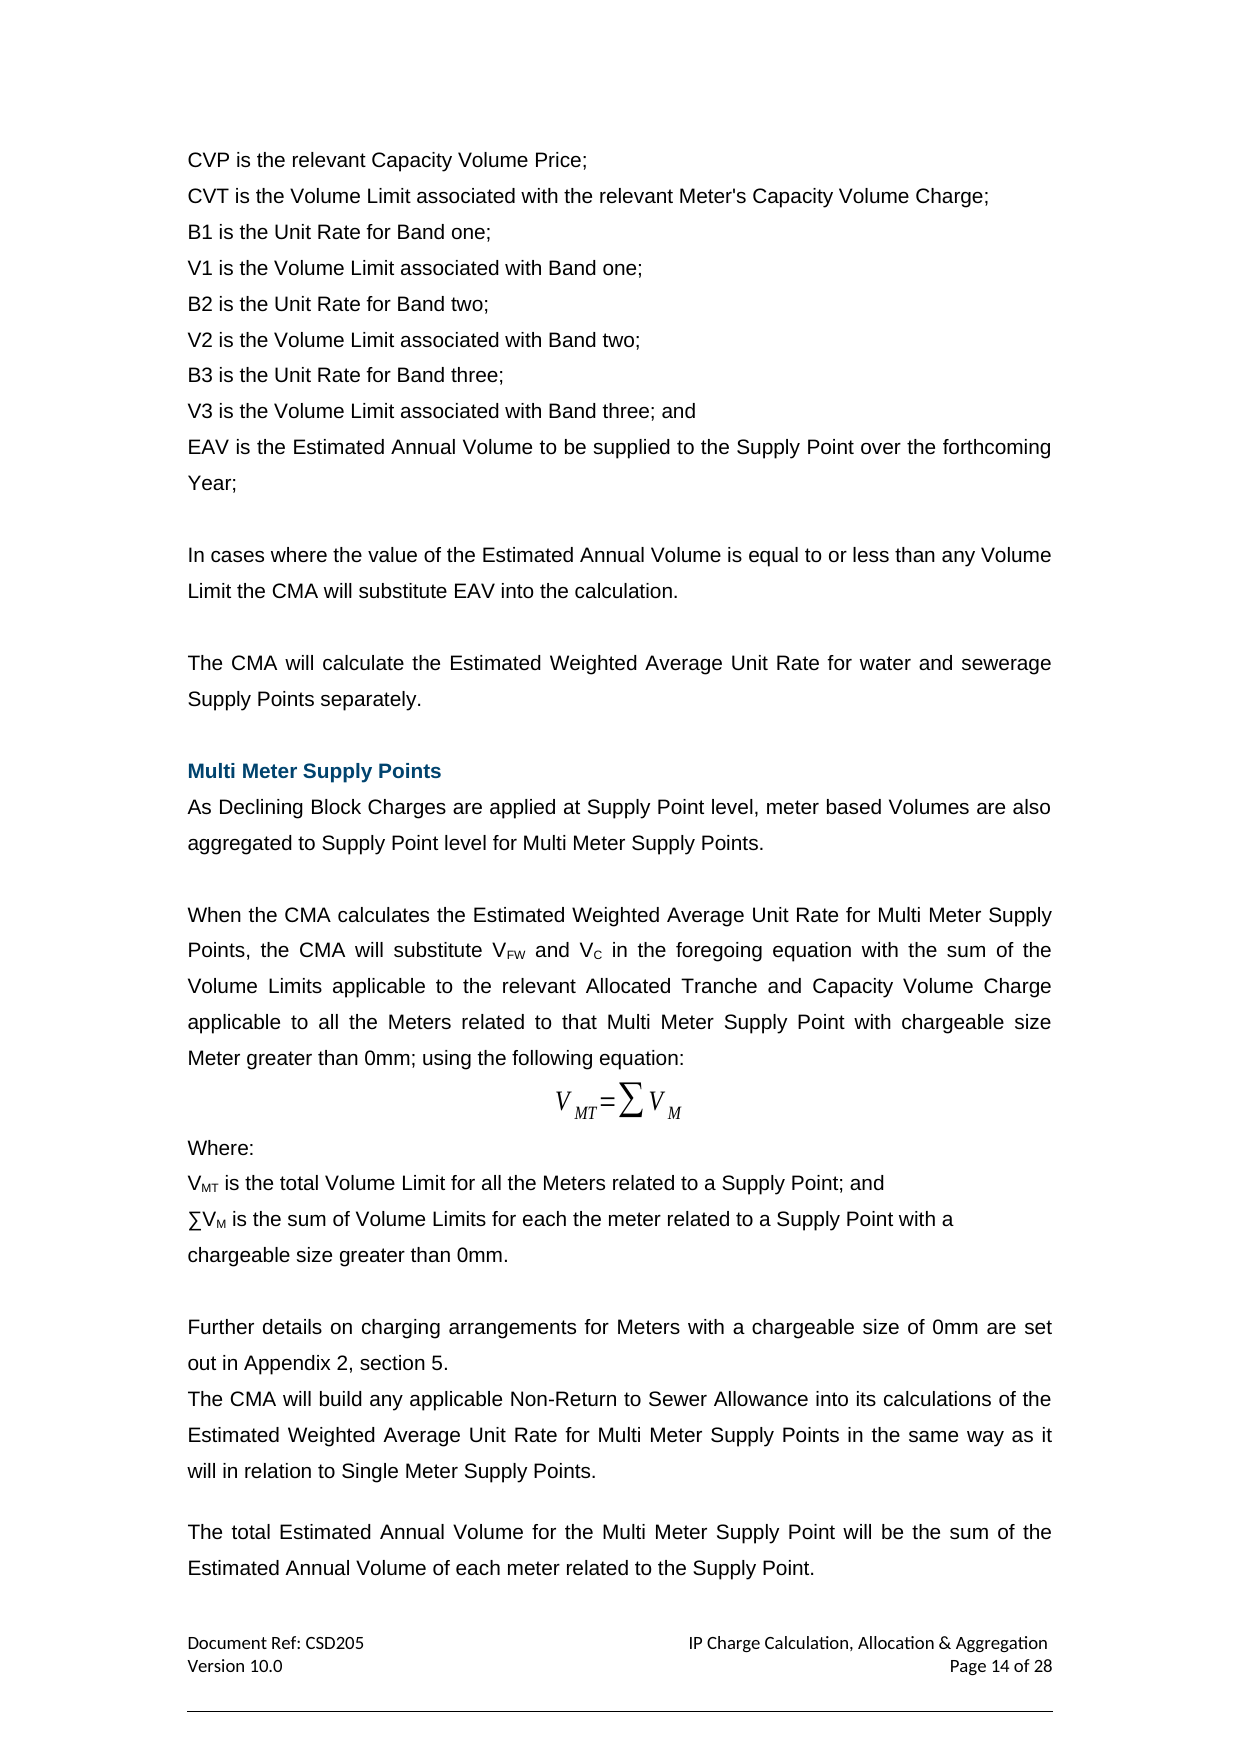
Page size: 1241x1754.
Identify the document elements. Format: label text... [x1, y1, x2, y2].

text In cases where the value of the Estimated Annual Volume is equal to or less than any Volume Limit the CMA will substitute EAV into the calculation. [187, 543, 1053, 603]
text As Declining Block Charges are applied at Supply Point level, meter based Volumes are also aggregated to Supply Point level for Multi Meter Supply Points. [187, 794, 1053, 854]
text CVP is the relevant Capacity Volume Price; [187, 148, 1053, 172]
text V3 is the Volume Limit associated with Band three; and [187, 399, 1053, 423]
text B1 is the Unit Rate for Band one; [187, 219, 1053, 243]
text EAV is the Estimated Annual Volume to be supplied to the Supply Point over the forthcoming Year; [187, 435, 1053, 495]
subtitle Multi Meter Supply Points [187, 759, 1053, 783]
text VMT is the total Volume Limit for all the Meters related to a Supply Point; and [187, 1171, 1053, 1195]
text Further details on charging arrangements for Meters with a chargeable size of 0mm are set out in Appendix 2, section 5. [187, 1315, 1053, 1375]
text B3 is the Unit Rate for Band three; [187, 363, 1053, 387]
text The total Estimated Annual Volume for the Multi Meter Supply Point will be the sum of the Estimated Annual Volume of each meter related to the Supply Point. [187, 1520, 1053, 1579]
text CVT is the Volume Limit associated with the relevant Meter's Capacity Volume Charge; [187, 184, 1053, 208]
text V1 is the Volume Limit associated with Band one; [187, 256, 1053, 279]
text The CMA will calculate the Estimated Weighted Average Unit Rate for water and sewerage Supply Points separately. [187, 651, 1053, 711]
text ∑VM is the sum of Volume Limits for each the meter related to a Supply Point with a chargeable size greater than 0mm. [187, 1207, 1053, 1267]
text When the CMA calculates the Estimated Weighted Average Unit Rate for Multi Meter Supply Points, the CMA will substitute VFW and VC in the foregoing equation with the sum of the Volume Limits applicable to the relevant Allocated Tranche and Capacity Volume Charge applicable to all the Meters related to that Multi Meter Supply Point with chargeable size Meter greater than 0mm; using the following equation: [187, 902, 1053, 1070]
text The CMA will build any applicable Non-Return to Sewer Allowance into its calculations of the Estimated Weighted Average Unit Rate for Multi Meter Supply Points in the same way as it will in relation to Single Meter Supply Points. [187, 1387, 1053, 1483]
text V2 is the Volume Limit associated with Band two; [187, 327, 1053, 351]
text B2 is the Unit Rate for Band two; [187, 291, 1053, 315]
text Where: [187, 1135, 1053, 1159]
